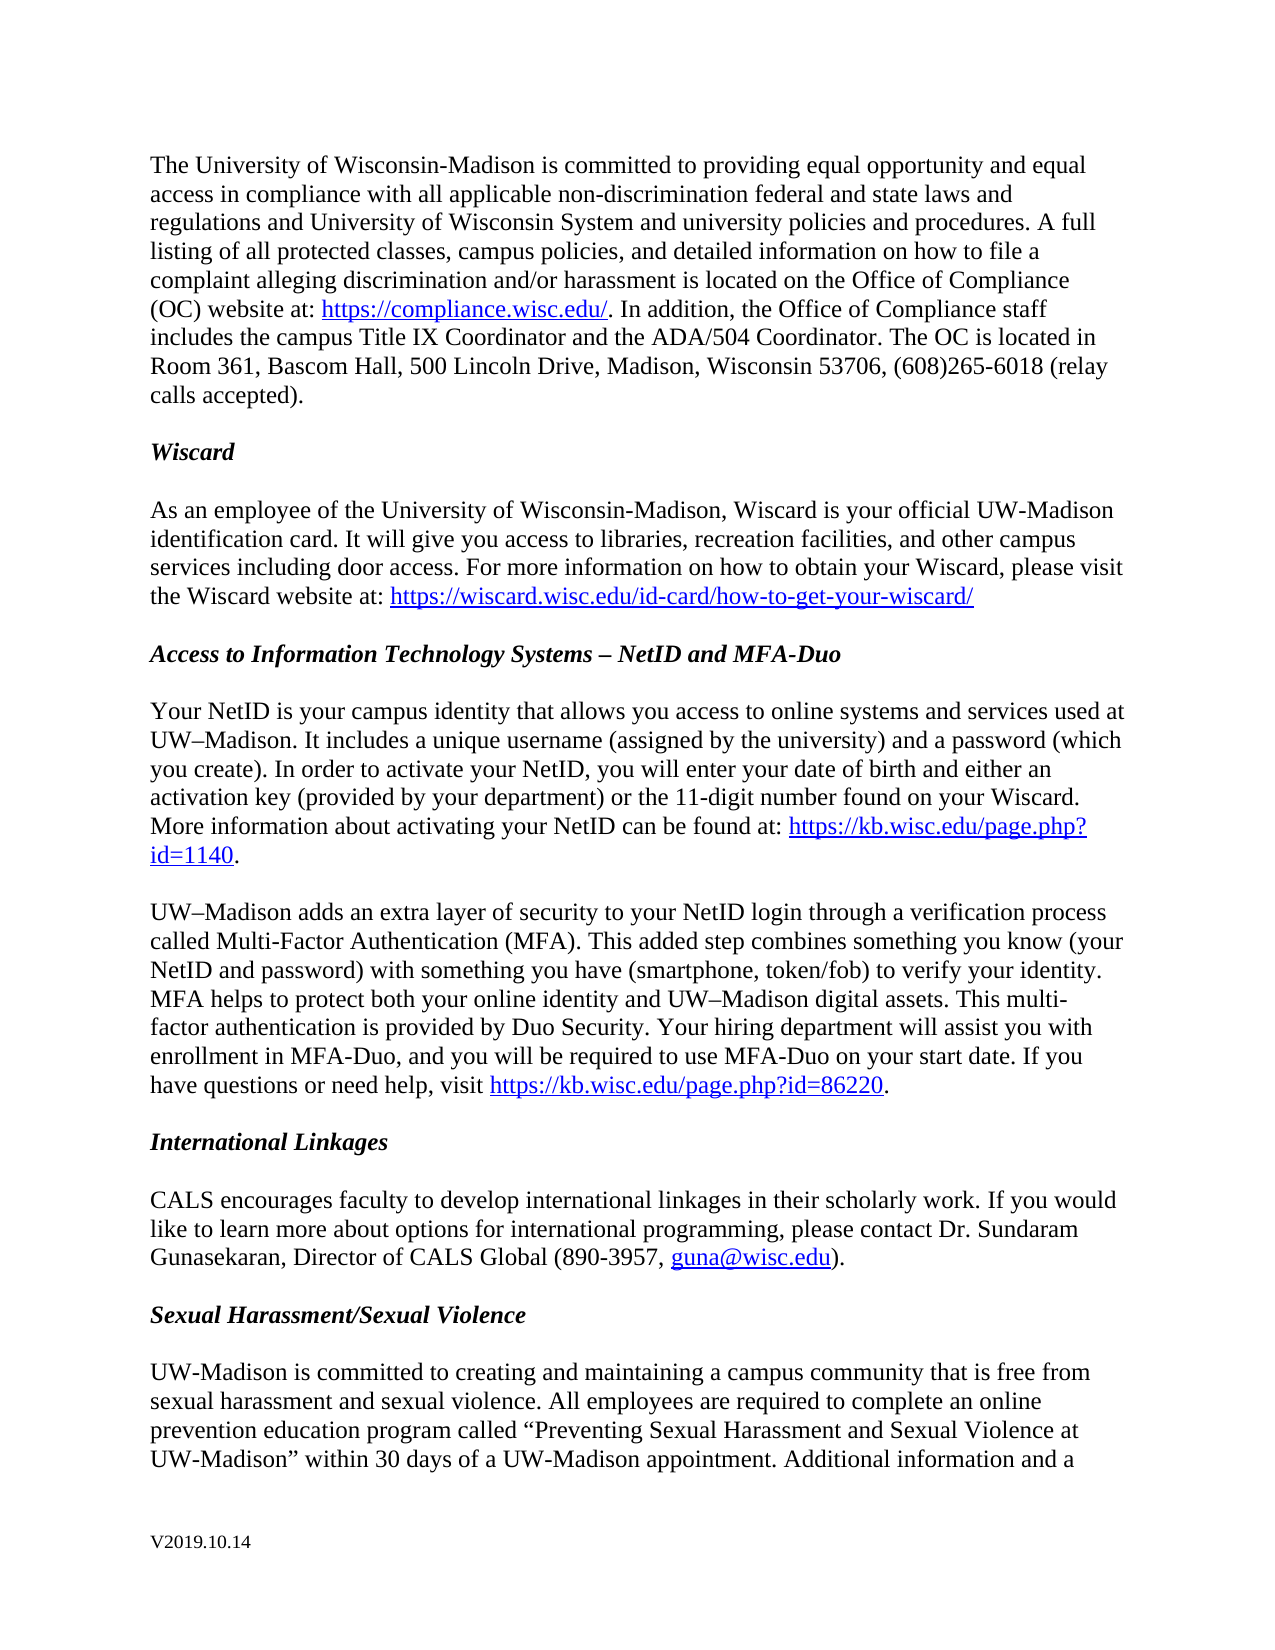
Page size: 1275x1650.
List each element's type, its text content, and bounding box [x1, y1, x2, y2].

subtitle The University of Wisconsin-Madison is committed to providing equal opportunity and equal access in compliance with all applicable non-discrimination federal and state laws and regulations and University of Wisconsin System and university policies and procedures. A full listing of all protected classes, campus policies, and detailed information on how to file a complaint alleging discrimination and/or harassment is located on the Office of Compliance (OC) website at: https://compliance.wisc.edu/. In addition, the Office of Compliance staff includes the campus Title IX Coordinator and the ADA/504 Coordinator. The OC is located in Room 361, Bascom Hall, 500 Lincoln Drive, Madison, Wisconsin 53706, (608)265-6018 (relay calls accepted). [150, 150, 1125, 409]
text CALS encourages faculty to develop international linkages in their scholarly work. If you would like to learn more about options for international programming, please contact Dr. Sundaram Gunasekaran, Director of CALS Global (890-3957, guna@wisc.edu). [150, 1185, 1125, 1271]
text Sexual Harassment/Sexual Violence [150, 1300, 1125, 1329]
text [150, 1357, 1125, 1472]
text Your NetID is your campus identity that allows you access to online systems and services used at UW–Madison. It includes a unique username (assigned by the university) and a password (which you create). In order to activate your NetID, you will enter your date of birth and either an activation key (provided by your department) or the 11-digit number found on your Wiscard. More information about activating your NetID can be found at: https://kb.wisc.edu/page.php?id=1140. [150, 696, 1125, 869]
text UW–Madison adds an extra layer of security to your NetID login through a verification process called Multi-Factor Authentication (MFA). This added step combines something you know (your NetID and password) with something you have (smartphone, token/fob) to verify your identity. MFA helps to protect both your online identity and UW–Madison digital assets. This multi-factor authentication is provided by Duo Security. Your hiring department will assist you with enrollment in MFA-Duo, and you will be required to use MFA-Duo on your start date. If you have questions or need help, visit https://kb.wisc.edu/page.php?id=86220. [150, 897, 1125, 1099]
text Access to Information Technology Systems – NetID and MFA-Duo [150, 639, 1125, 667]
text Wiscard [150, 437, 1127, 466]
text International Linkages [150, 1127, 1125, 1156]
text As an employee of the University of Wisconsin-Madison, Wiscard is your official UW-Madison identification card. It will give you access to libraries, recreation facilities, and other campus services including door access. For more information on how to obtain your Wiscard, please visit the Wiscard website at: https://wiscard.wisc.edu/id-card/how-to-get-your-wiscard/ [150, 495, 1125, 610]
